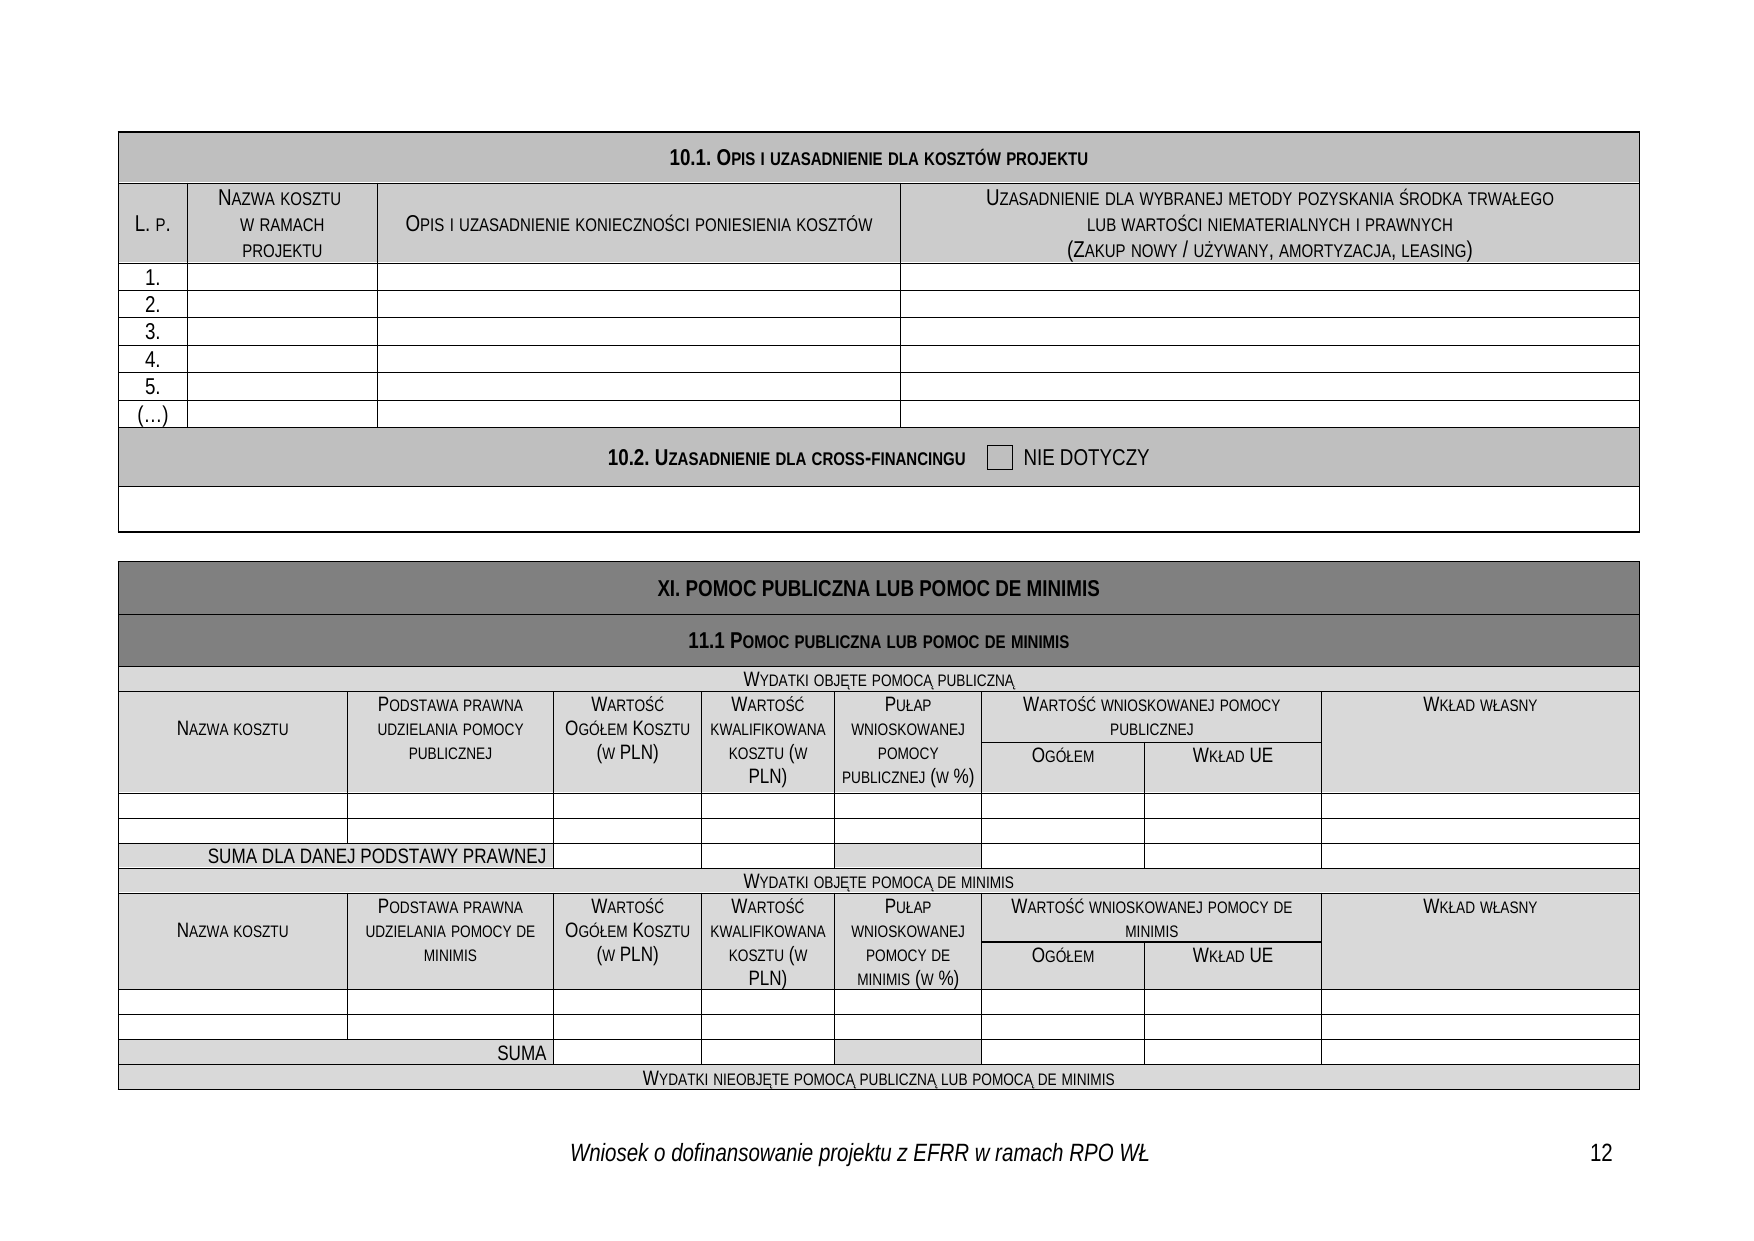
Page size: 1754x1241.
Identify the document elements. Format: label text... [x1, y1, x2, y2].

table_cell [982, 844, 1144, 867]
table_cell [378, 318, 900, 345]
table_cell Nazwa kosztu [119, 894, 347, 989]
table_cell [835, 990, 981, 1014]
table_cell Nazwa kosztu [119, 692, 347, 792]
table_cell [188, 264, 377, 290]
table_cell [1322, 990, 1639, 1014]
table_cell [348, 794, 553, 817]
table_cell Ogółem [982, 743, 1144, 792]
table_cell [901, 318, 1639, 345]
table_cell [982, 794, 1144, 817]
table_cell [1145, 844, 1321, 867]
table_cell Wkład UE [1145, 943, 1321, 989]
table_cell [835, 1015, 981, 1039]
table_cell [982, 1015, 1144, 1039]
table_cell Wartość kwalifikowana kosztu (w PLN) [702, 692, 834, 792]
table_cell 1. [119, 264, 187, 290]
table_cell [982, 819, 1144, 842]
table_cell [554, 1040, 701, 1064]
table_cell [1322, 819, 1639, 842]
table_cell [1322, 1015, 1639, 1039]
table_cell [119, 1015, 347, 1039]
table_cell [901, 264, 1639, 290]
table_cell [378, 346, 900, 372]
table_cell [702, 1015, 834, 1039]
table_cell [119, 990, 347, 1014]
table_cell Pułap wnioskowanej pomocy publicznej (w %) [835, 692, 981, 792]
table_cell Uzasadnienie dla wybranej metody pozyskania środka trwałego lub wartości niematerialnych i prawnych (Zakup nowy / używany, amortyzacja, leasing) [901, 184, 1639, 262]
table_cell [835, 1040, 981, 1064]
table_cell [188, 318, 377, 345]
table_cell Wydatki objęte pomocą publiczną [119, 667, 1639, 691]
table_cell 2. [119, 291, 187, 317]
table_cell SUMA DLA DANEJ PODSTAWY PRAWNEJ [119, 844, 553, 867]
table_cell [378, 291, 900, 317]
table_cell [378, 264, 900, 290]
table_cell [188, 291, 377, 317]
table_cell [901, 373, 1639, 399]
table_cell [835, 844, 981, 867]
table_cell 11.1 Pomoc publiczna lub pomoc de minimis [119, 615, 1639, 666]
table_header XI. pomoc publiczna lub pomoc de minimis [119, 562, 1639, 614]
table_cell Wydatki nieobjęte pomocą publiczną lub pomocą de minimis [119, 1065, 1639, 1089]
table_cell [702, 990, 834, 1014]
table_cell [554, 844, 701, 867]
table_cell [702, 794, 834, 817]
table_cell Wartość kwalifikowana kosztu (w PLN) [702, 894, 834, 989]
table_cell (…) [119, 401, 187, 427]
table_cell 3. [119, 318, 187, 345]
table_cell Wartość Ogółem Kosztu (w PLN) [554, 692, 701, 792]
table_cell [188, 401, 377, 427]
table_cell [348, 819, 553, 842]
table_cell [554, 990, 701, 1014]
table_cell [119, 794, 347, 817]
table_cell [702, 1040, 834, 1064]
table_cell [982, 990, 1144, 1014]
table_cell [1322, 1040, 1639, 1064]
table_cell 10.2. Uzasadnienie dla cross-financingu NIE DOTYCZY [119, 428, 1639, 486]
table_cell Wartość wnioskowanej pomocy de minimis [982, 894, 1321, 941]
table_cell Ogółem [982, 943, 1144, 989]
table_cell [119, 819, 347, 842]
table_cell Opis i uzasadnienie konieczności poniesienia kosztów [378, 184, 900, 262]
table_cell [1322, 794, 1639, 817]
table_cell Nazwa kosztu w ramach projektu [188, 184, 377, 262]
table_cell [1145, 794, 1321, 817]
table_cell [554, 794, 701, 817]
table_cell [901, 346, 1639, 372]
table_cell Wartość wnioskowanej pomocy publicznej [982, 692, 1321, 742]
table_cell 5. [119, 373, 187, 399]
table_cell Pułap wnioskowanej pomocy de minimis (w %) [835, 894, 981, 989]
table_cell [1145, 1015, 1321, 1039]
table_cell Wartość Ogółem Kosztu (w PLN) [554, 894, 701, 989]
table_cell Podstawa prawna udzielania pomocy de minimis [348, 894, 553, 989]
table_cell [901, 291, 1639, 317]
table_cell [835, 819, 981, 842]
table_cell [702, 844, 834, 867]
table_cell [901, 401, 1639, 427]
table_cell [378, 401, 900, 427]
table_cell Wkład UE [1145, 743, 1321, 792]
table_cell Podstawa prawna udzielania pomocy publicznej [348, 692, 553, 792]
table_cell [348, 990, 553, 1014]
table_cell Wkład własny [1322, 894, 1639, 989]
table_cell [188, 373, 377, 399]
table_cell [348, 1015, 553, 1039]
table_cell L. p. [119, 184, 187, 262]
table_cell [378, 373, 900, 399]
table_cell [1145, 1040, 1321, 1064]
table_cell [188, 346, 377, 372]
table_cell [554, 819, 701, 842]
table_cell Wydatki objęte pomocą de minimis [119, 869, 1639, 892]
table_cell [554, 1015, 701, 1039]
table_cell [835, 794, 981, 817]
table_cell SUMA [119, 1040, 553, 1064]
table_cell [1145, 990, 1321, 1014]
table_cell [702, 819, 834, 842]
table_cell 10.1. Opis i uzasadnienie dla kosztów projektu [119, 133, 1639, 182]
table_cell Wkład własny [1322, 692, 1639, 792]
table_cell 4. [119, 346, 187, 372]
table_cell [1145, 819, 1321, 842]
table_cell [1322, 844, 1639, 867]
table_cell [119, 487, 1639, 531]
table_cell [982, 1040, 1144, 1064]
